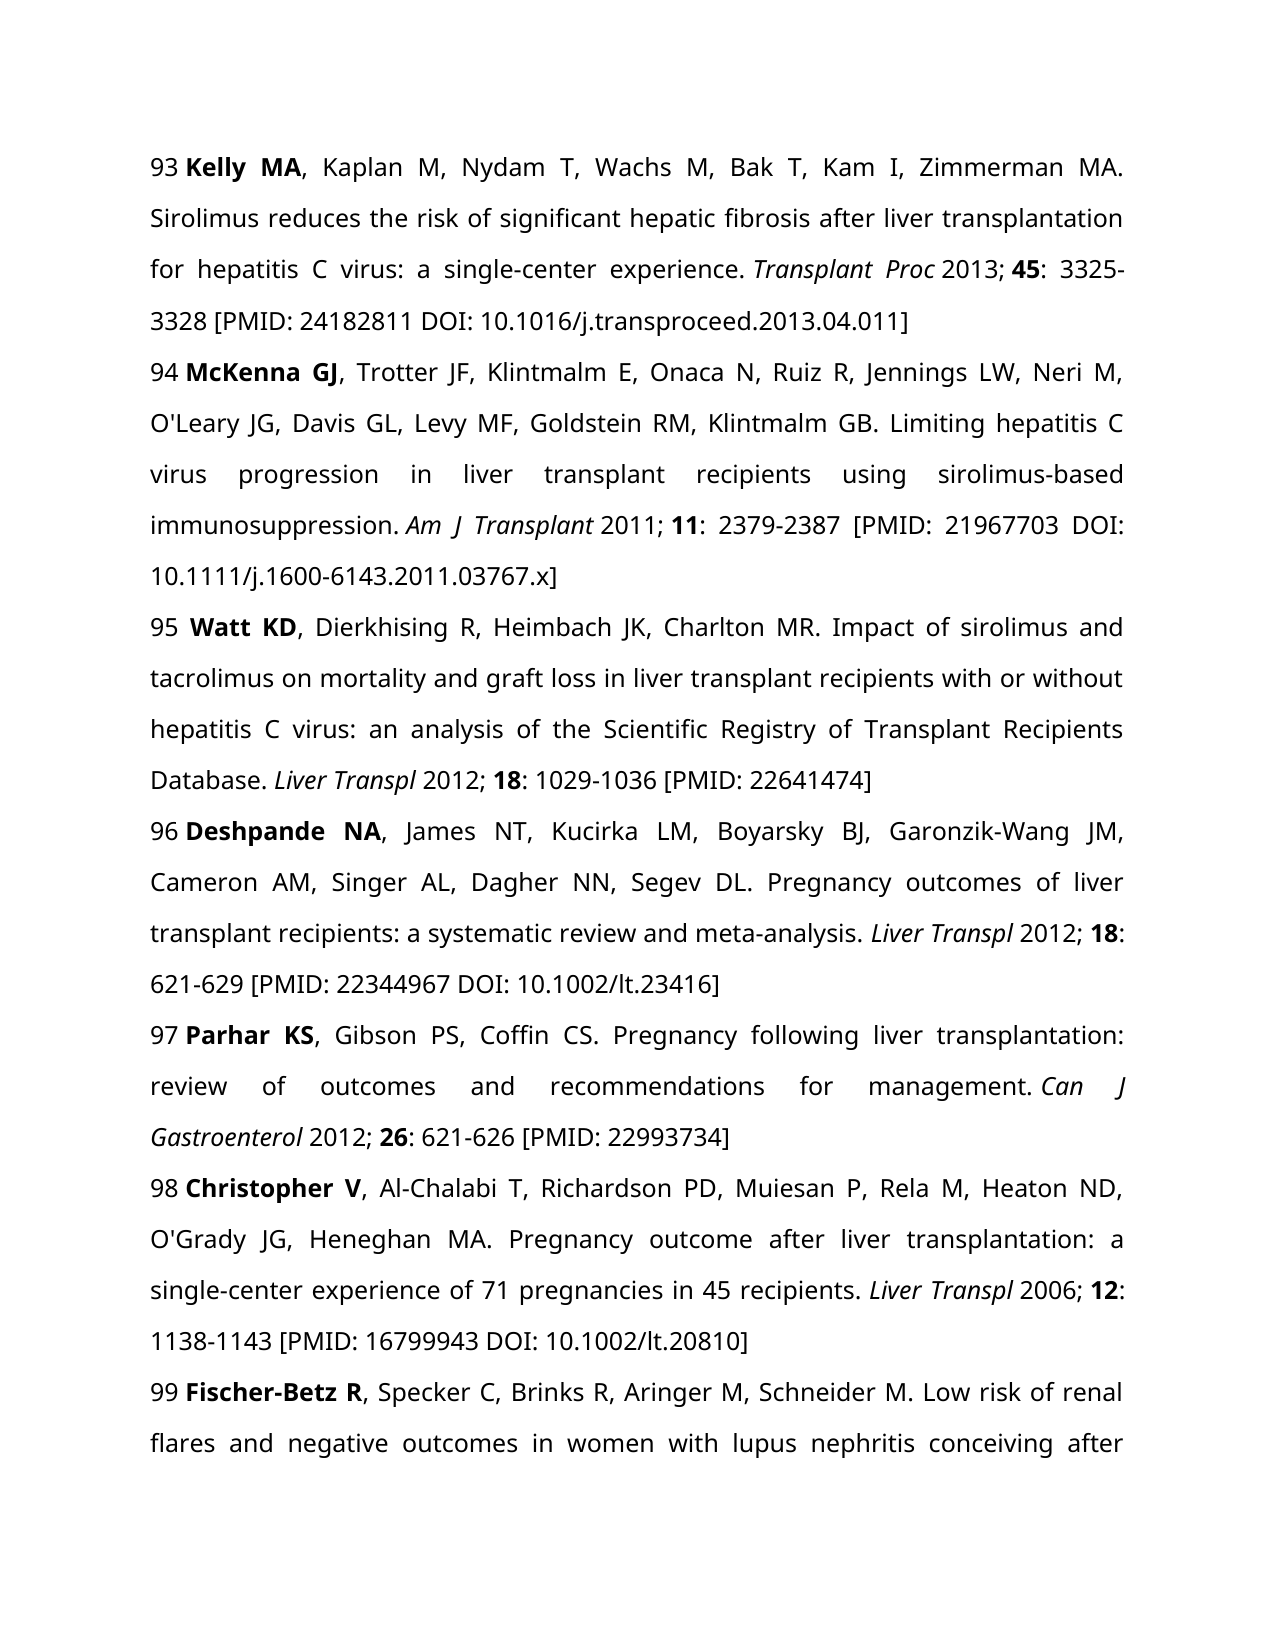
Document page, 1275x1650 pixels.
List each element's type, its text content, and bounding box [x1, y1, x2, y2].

text 97 Parhar KS, Gibson PS, Coffin CS. Pregnancy following liver transplantation: review of outcomes and recommendations for management. Can J Gastroenterol 2012; 26: 621-626 [PMID: 22993734] [150, 1018, 1125, 1154]
text 94 McKenna GJ, Trotter JF, Klintmalm E, Onaca N, Ruiz R, Jennings LW, Neri M, O'Leary JG, Davis GL, Levy MF, Goldstein RM, Klintmalm GB. Limiting hepatitis C virus progression in liver transplant recipients using sirolimus-based immunosuppression. Am J Transplant 2011; 11: 2379-2387 [PMID: 21967703 DOI: 10.1111/j.1600-6143.2011.03767.x] [150, 354, 1125, 592]
text 96 Deshpande NA, James NT, Kucirka LM, Boyarsky BJ, Garonzik-Wang JM, Cameron AM, Singer AL, Dagher NN, Segev DL. Pregnancy outcomes of liver transplant recipients: a systematic review and meta-analysis. Liver Transpl 2012; 18: 621-629 [PMID: 22344967 DOI: 10.1002/lt.23416] [150, 813, 1125, 1001]
text 95 Watt KD, Dierkhising R, Heimbach JK, Charlton MR. Impact of sirolimus and tacrolimus on mortality and graft loss in liver transplant recipients with or without hepatitis C virus: an analysis of the Scientific Registry of Transplant Recipients Database. Liver Transpl 2012; 18: 1029-1036 [PMID: 22641474] [150, 609, 1125, 797]
text 93 Kelly MA, Kaplan M, Nydam T, Wachs M, Bak T, Kam I, Zimmerman MA. Sirolimus reduces the risk of significant hepatic fibrosis after liver transplantation for hepatitis C virus: a single-center experience. Transplant Proc 2013; 45: 3325-3328 [PMID: 24182811 DOI: 10.1016/j.transproceed.2013.04.011] [150, 150, 1125, 337]
text 98 Christopher V, Al-Chalabi T, Richardson PD, Muiesan P, Rela M, Heaton ND, O'Grady JG, Heneghan MA. Pregnancy outcome after liver transplantation: a single-center experience of 71 pregnancies in 45 recipients. Liver Transpl 2006; 12: 1138-1143 [PMID: 16799943 DOI: 10.1002/lt.20810] [150, 1171, 1125, 1358]
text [150, 1375, 1125, 1460]
